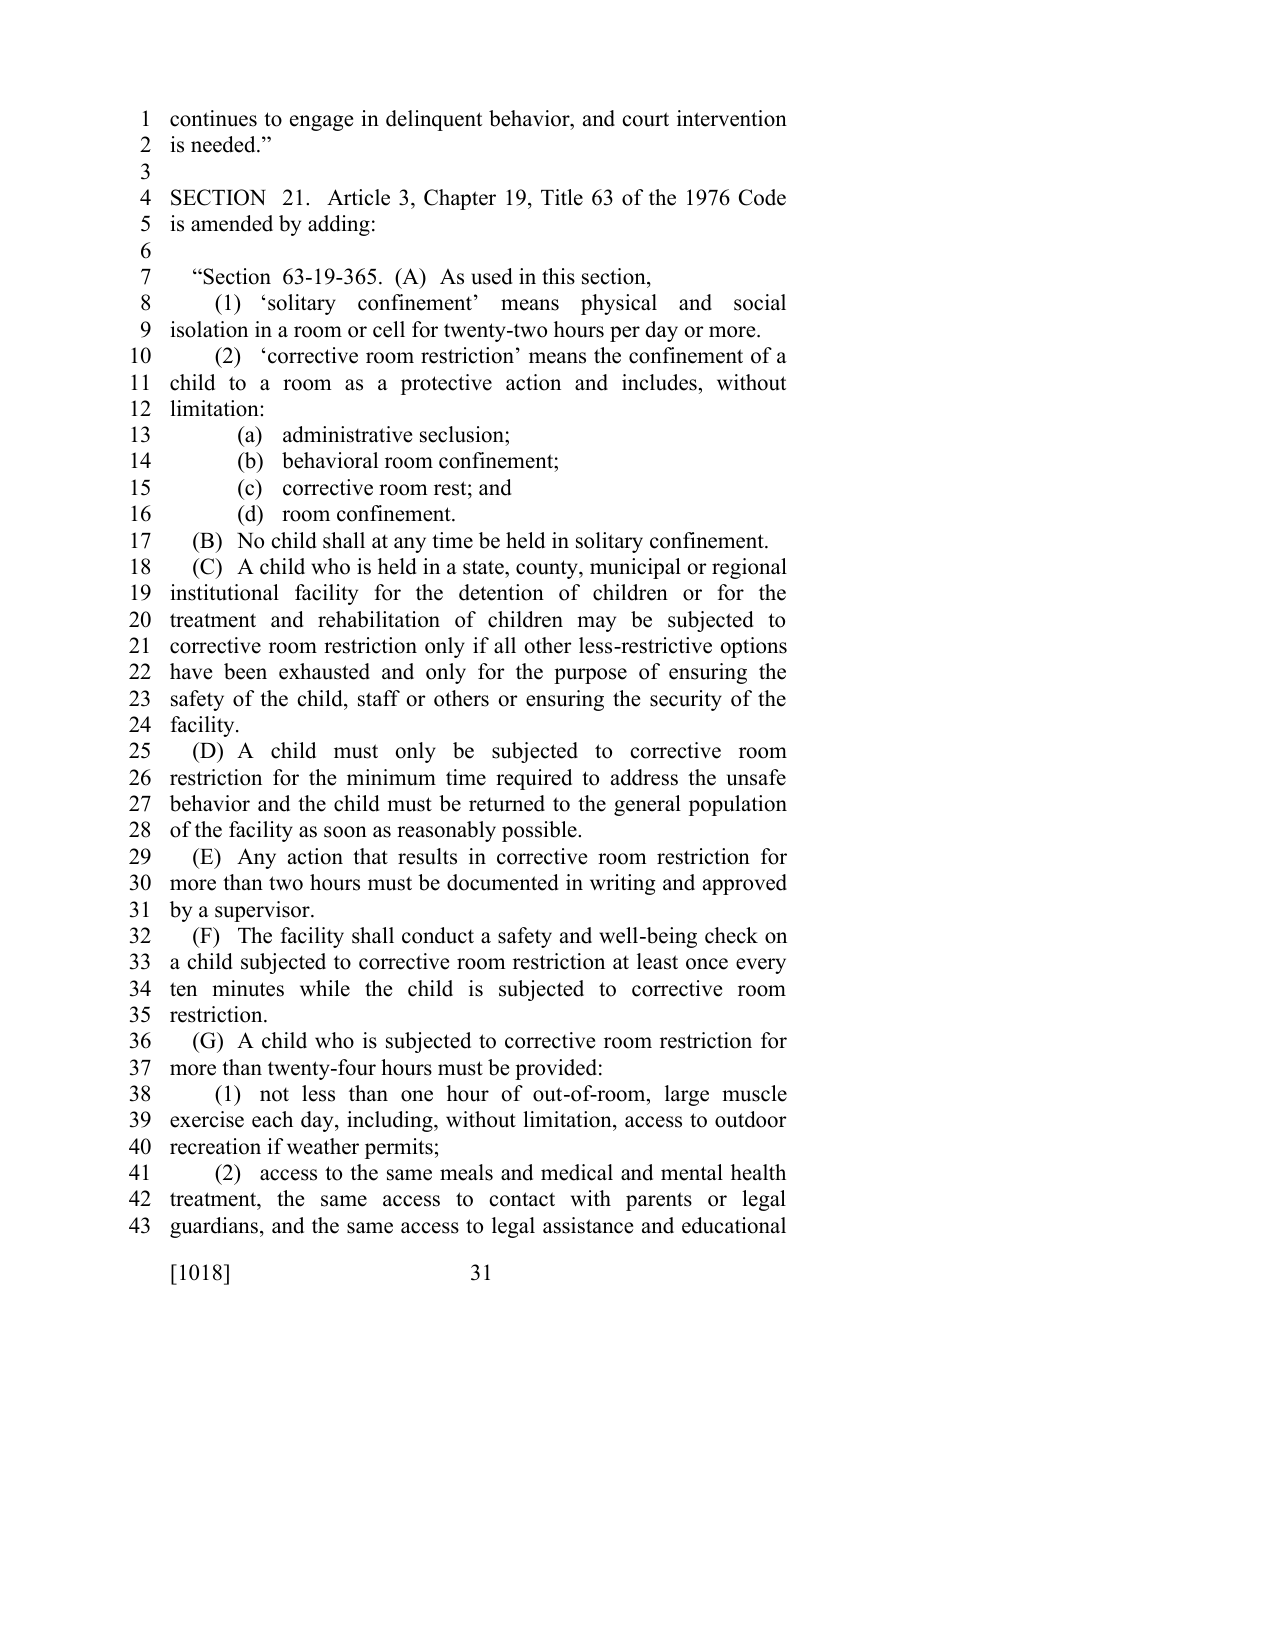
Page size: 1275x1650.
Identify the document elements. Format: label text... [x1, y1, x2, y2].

text (a) administrative seclusion; [169, 421, 787, 448]
text (b) behavioral room confinement; [169, 448, 787, 474]
text (2) ‘corrective room restriction’ means the confinement of a child to a room as a protective action and includes, without limitation: [169, 342, 787, 421]
text (D) A child must only be subjected to corrective room restriction for the minimum time required to address the unsafe behavior and the child must be returned to the general population of the facility as soon as reasonably possible. [169, 737, 787, 843]
text SECTION 21. Article 3, Chapter 19, Title 63 of the 1976 Code is amended by adding: [169, 184, 787, 237]
text (E) Any action that results in corrective room restriction for more than two hours must be documented in writing and approved by a supervisor. [169, 843, 787, 922]
text (G) A child who is subjected to corrective room restriction for more than twenty-four hours must be provided: [169, 1027, 787, 1080]
text (F) The facility shall conduct a safety and well-being check on a child subjected to corrective room restriction at least once every ten minutes while the child is subjected to corrective room restriction. [169, 922, 787, 1027]
text (d) room confinement. [169, 500, 787, 527]
text (c) corrective room rest; and [169, 474, 787, 500]
text (C) A child who is held in a state, county, municipal or regional institutional facility for the detention of children or for the treatment and rehabilitation of children may be subjected to corrective room restriction only if all other less-restrictive options have been exhausted and only for the purpose of ensuring the safety of the child, staff or others or ensuring the security of the facility. [169, 553, 787, 737]
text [169, 105, 787, 158]
text (1) not less than one hour of out-of-room, large muscle exercise each day, including, without limitation, access to outdoor recreation if weather permits; [169, 1080, 787, 1159]
text (B) No child shall at any time be held in solitary confinement. [169, 527, 787, 553]
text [169, 1159, 787, 1238]
text “Section 63-19-365. (A) As used in this section, [169, 263, 787, 289]
text (1) ‘solitary confinement’ means physical and social isolation in a room or cell for twenty-two hours per day or more. [169, 289, 787, 342]
